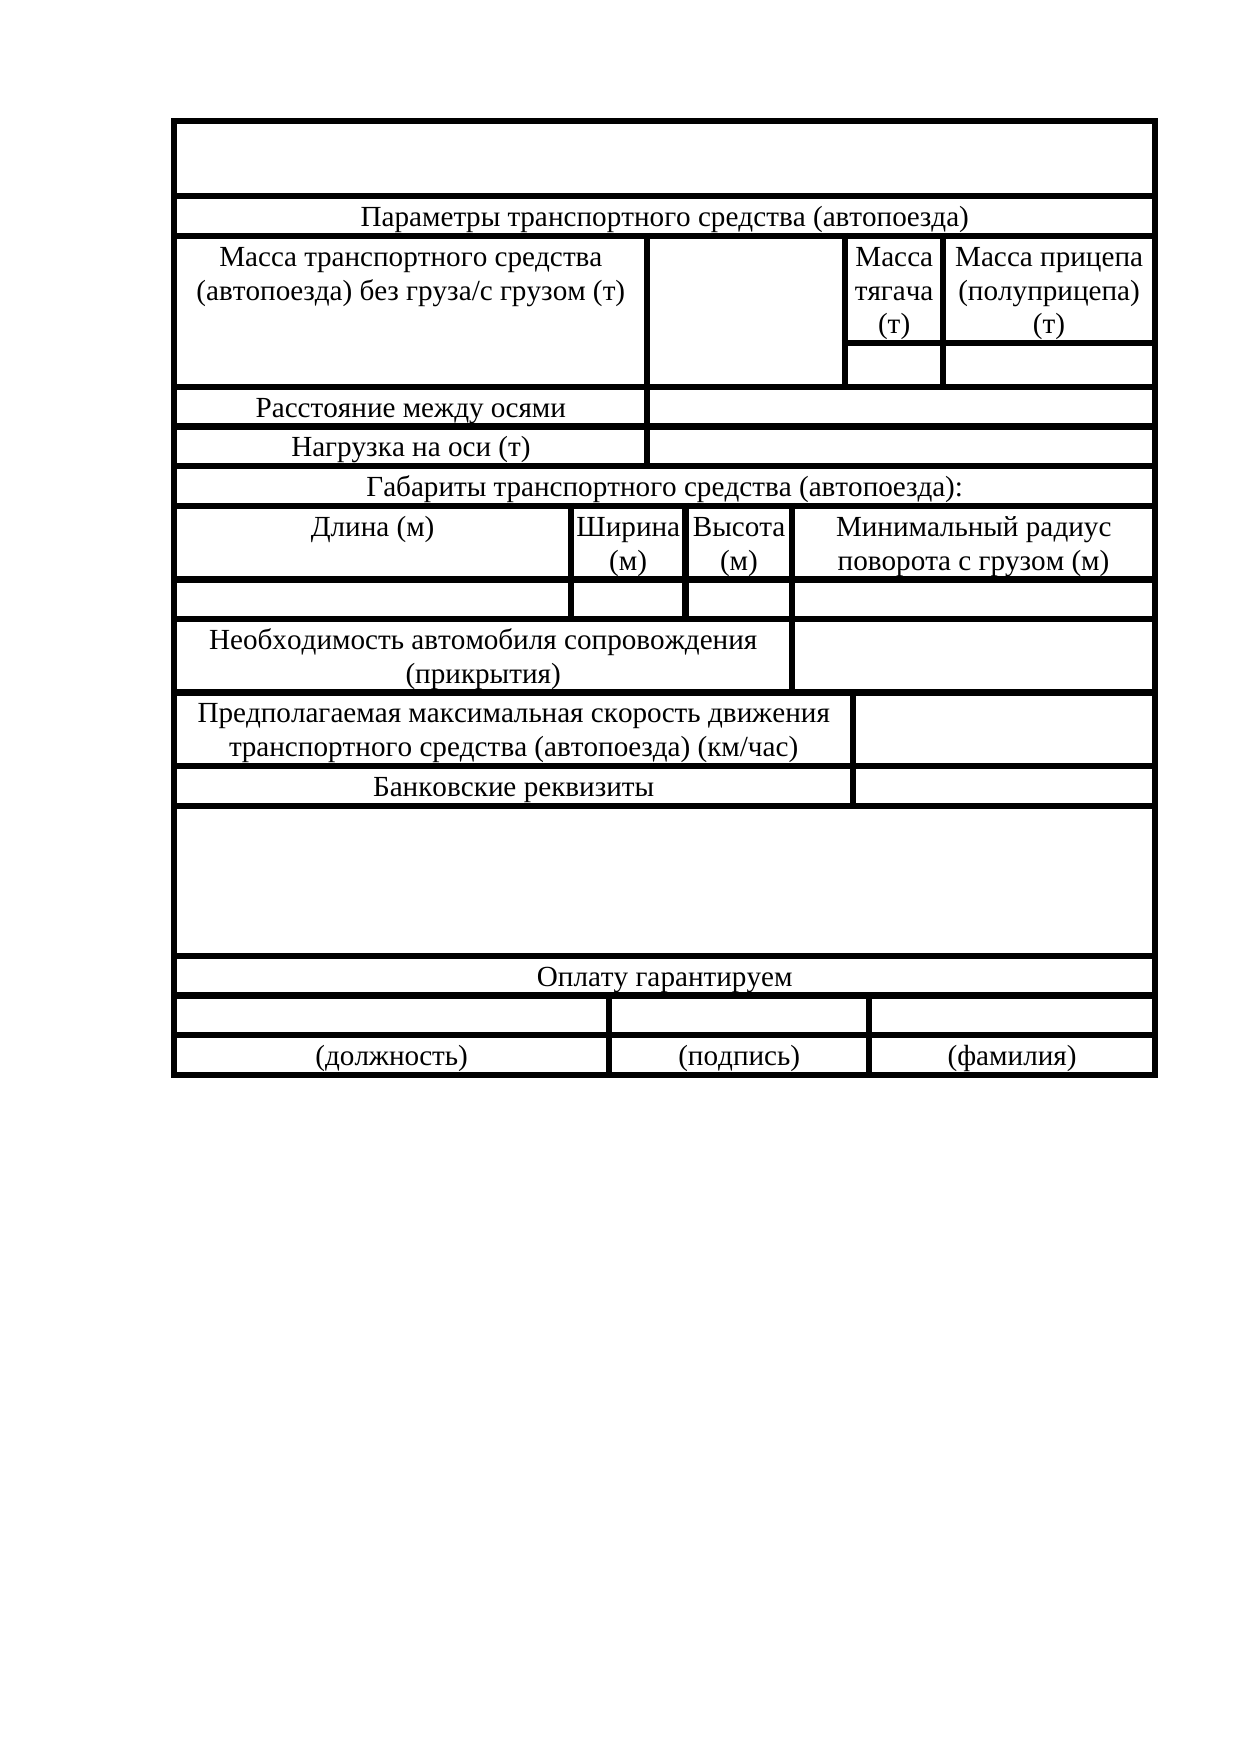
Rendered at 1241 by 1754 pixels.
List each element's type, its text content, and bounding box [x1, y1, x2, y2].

table_cell Масса тягача (т) [848, 239, 940, 340]
table_cell [946, 346, 1152, 383]
table_cell [856, 769, 1152, 802]
table_cell Предполагаемая максимальная скорость движения транспортного средства (автопоезда) (км/час) [177, 696, 850, 763]
table_cell Ширина (м) [574, 509, 682, 576]
table_cell [795, 622, 1152, 689]
table_cell Габариты транспортного средства (автопоезда): [177, 469, 1152, 503]
table_cell Нагрузка на оси (т) [177, 430, 644, 463]
table_cell [689, 583, 789, 616]
table_cell [177, 583, 568, 616]
table_cell [856, 696, 1152, 763]
table_cell (фамилия) [872, 1038, 1152, 1072]
table_cell Минимальный радиус поворота с грузом (м) [795, 509, 1152, 576]
table_cell Необходимость автомобиля сопровождения (прикрытия) [177, 622, 789, 689]
table_cell [612, 999, 866, 1032]
table_cell Параметры транспортного средства (автопоезда) [177, 199, 1152, 233]
table_cell (должность) [177, 1038, 606, 1072]
table_cell Высота (м) [689, 509, 789, 576]
table_cell Масса транспортного средства (автопоезда) без груза/с грузом (т) [177, 239, 644, 383]
table_cell [848, 346, 940, 383]
table_cell [177, 999, 606, 1032]
table_cell Масса прицепа (полуприцепа) (т) [946, 239, 1152, 340]
table_cell [795, 583, 1152, 616]
table_cell Длина (м) [177, 509, 568, 576]
table_cell [650, 390, 1152, 423]
table_cell (подпись) [612, 1038, 866, 1072]
table_cell [872, 999, 1152, 1032]
table_cell Расстояние между осями [177, 390, 644, 423]
table_cell [177, 124, 1152, 193]
table_cell Банковские реквизиты [177, 769, 850, 802]
table_cell Оплату гарантируем [177, 959, 1152, 992]
table_cell [574, 583, 682, 616]
table_cell [177, 809, 1152, 952]
table_cell [650, 239, 842, 383]
table_cell [650, 430, 1152, 463]
